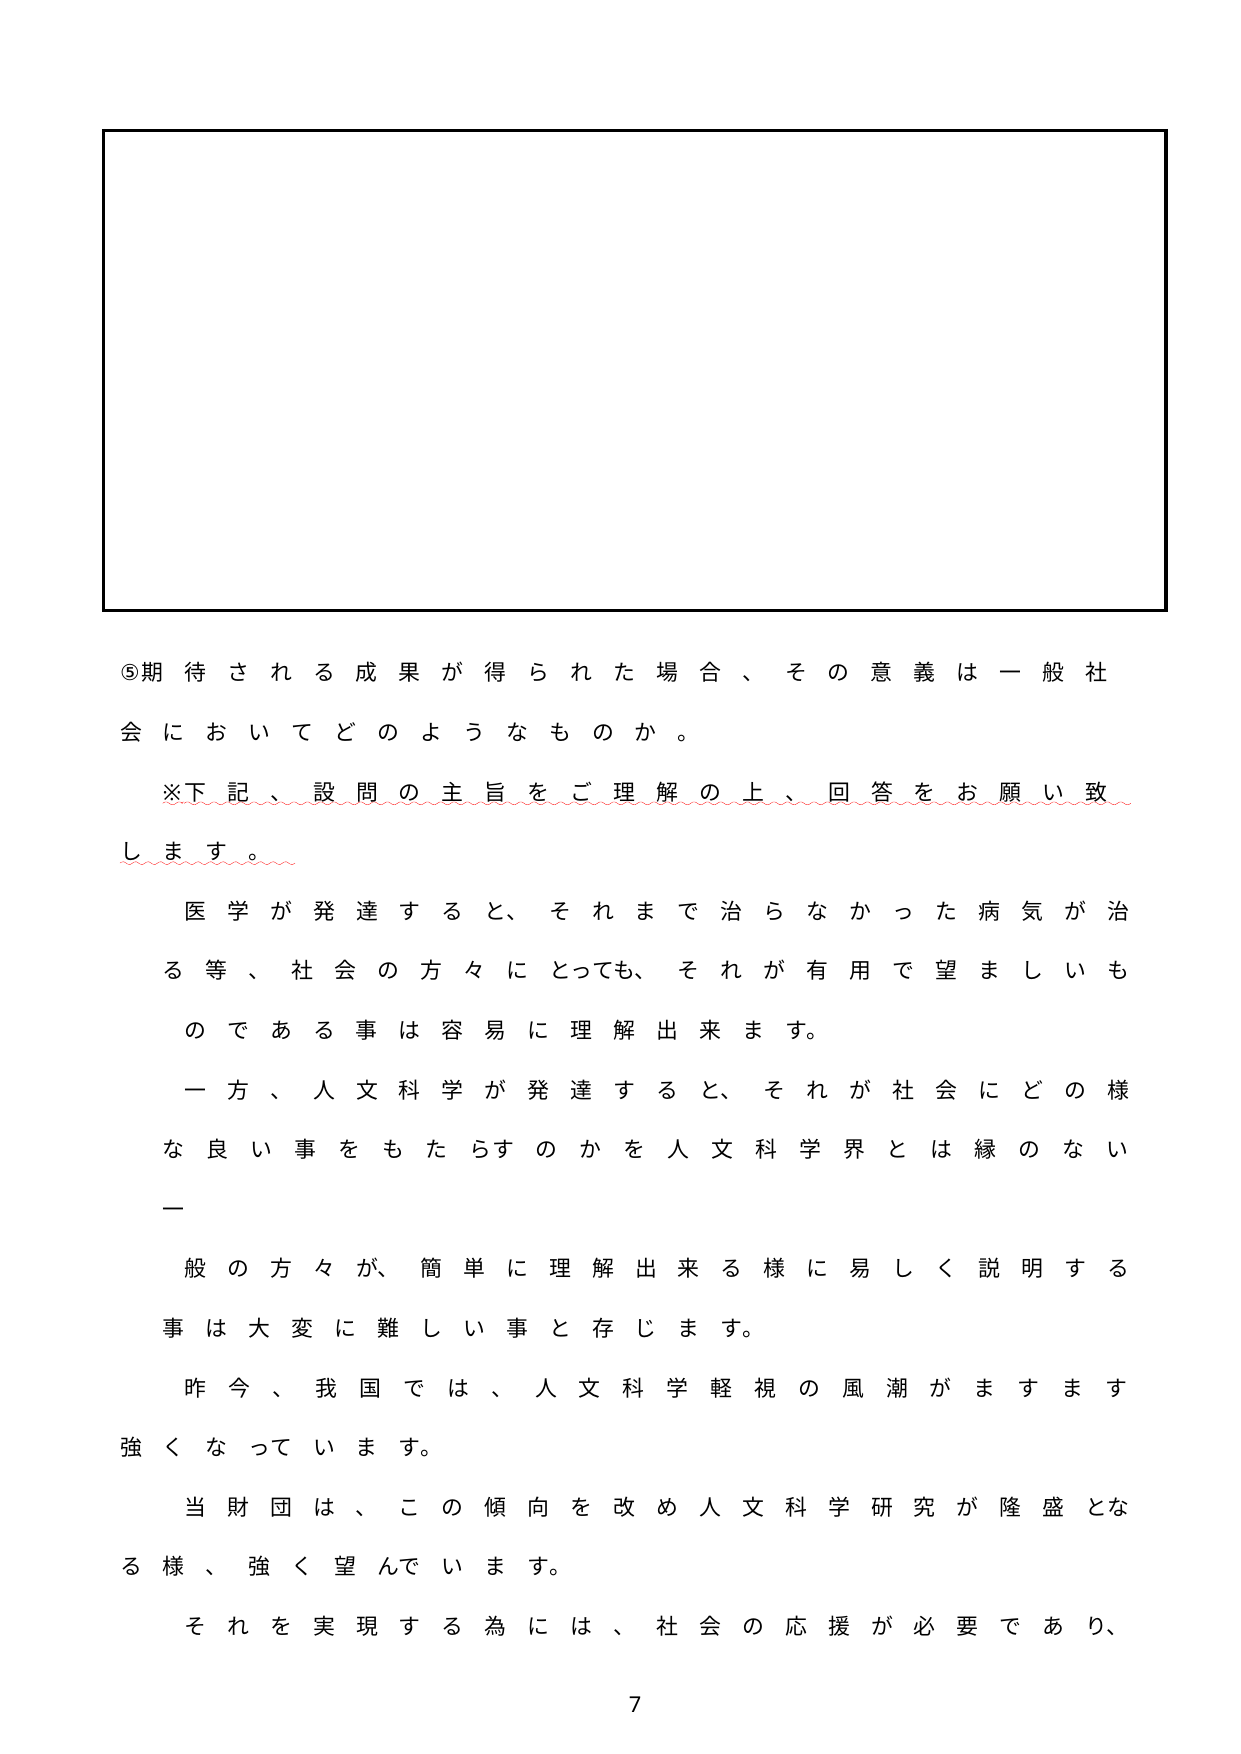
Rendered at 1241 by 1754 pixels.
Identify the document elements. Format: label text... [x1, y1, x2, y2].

table_header [105, 132, 1164, 609]
text ※下記、設問の主旨をご理解の上、回答をお願い致します。 [120, 761, 1150, 880]
text 当財団は、この傾向を改め人文科学研究が隆盛となる様、強く望んでいます。 [120, 1476, 1150, 1595]
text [141, 1595, 1150, 1654]
text 般の方々が、簡単に理解出来る様に易しく説明する事は大変に難しい事と存じます。 [141, 1237, 1150, 1357]
text ⑤期待される成果が得られた場合、その意義は一般社会においてどのようなものか。 [120, 642, 1150, 761]
text 医学が発達すると、それまで治らなかった病気が治る等、社会の方々にとっても、それが有用で望ましいも [141, 880, 1150, 999]
text 一方、人文科学が発達すると、それが社会にどの様な良い事をもたらすのかを人文科学界とは縁のない一 [141, 1059, 1150, 1237]
text 昨今、我国では、人文科学軽視の風潮がますます強くなっています。 [120, 1357, 1150, 1476]
text のである事は容易に理解出来ます。 [141, 999, 1150, 1059]
